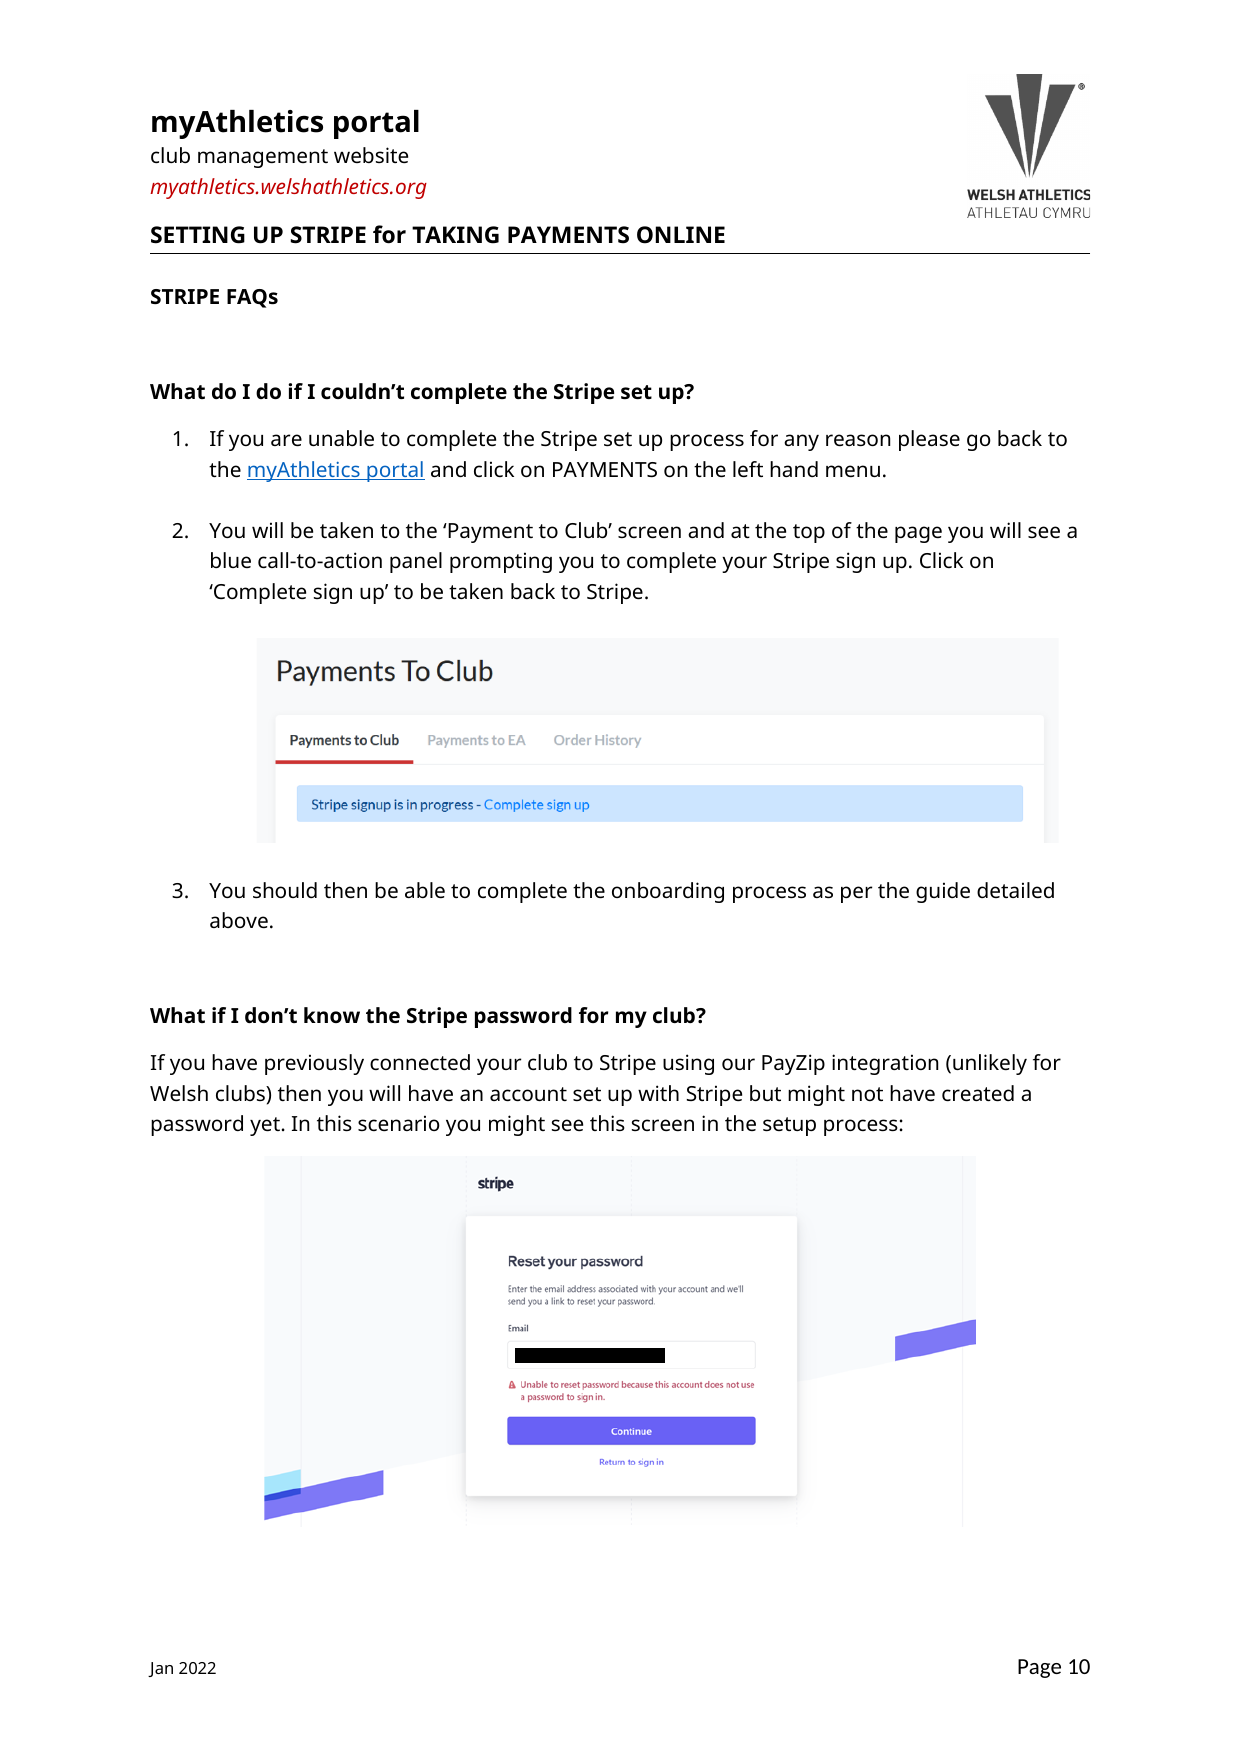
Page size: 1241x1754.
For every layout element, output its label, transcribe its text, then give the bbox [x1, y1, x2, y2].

list You will be taken to the ‘Payment to Club’ screen and at the top of the page you will see a blue call-to-action panel prompting you to complete your Stripe sign up. Click on ‘Complete sign up’ to be taken back to Stripe. [172, 516, 1090, 606]
text What do I do if I couldn’t complete the Stripe set up? [150, 377, 1090, 405]
text If you have previously connected your club to Stripe using our PayZip integration (unlikely for Welsh clubs) then you will have an account set up with Stripe but might not have created a password yet. In this scenario you might see this screen in the setup process: [150, 1048, 1090, 1138]
text What if I don’t know the Stripe password for my club? [150, 1001, 1090, 1029]
picture [256, 638, 1059, 843]
picture [264, 1156, 976, 1527]
list If you are unable to complete the Stripe set up process for any reason please go back to the myAthletics portal and click on PAYMENTS on the left hand menu. [172, 424, 1090, 483]
list You should then be able to complete the onboarding process as per the guide detailed above. [172, 876, 1090, 935]
text STRIPE FAQs [150, 282, 1090, 311]
